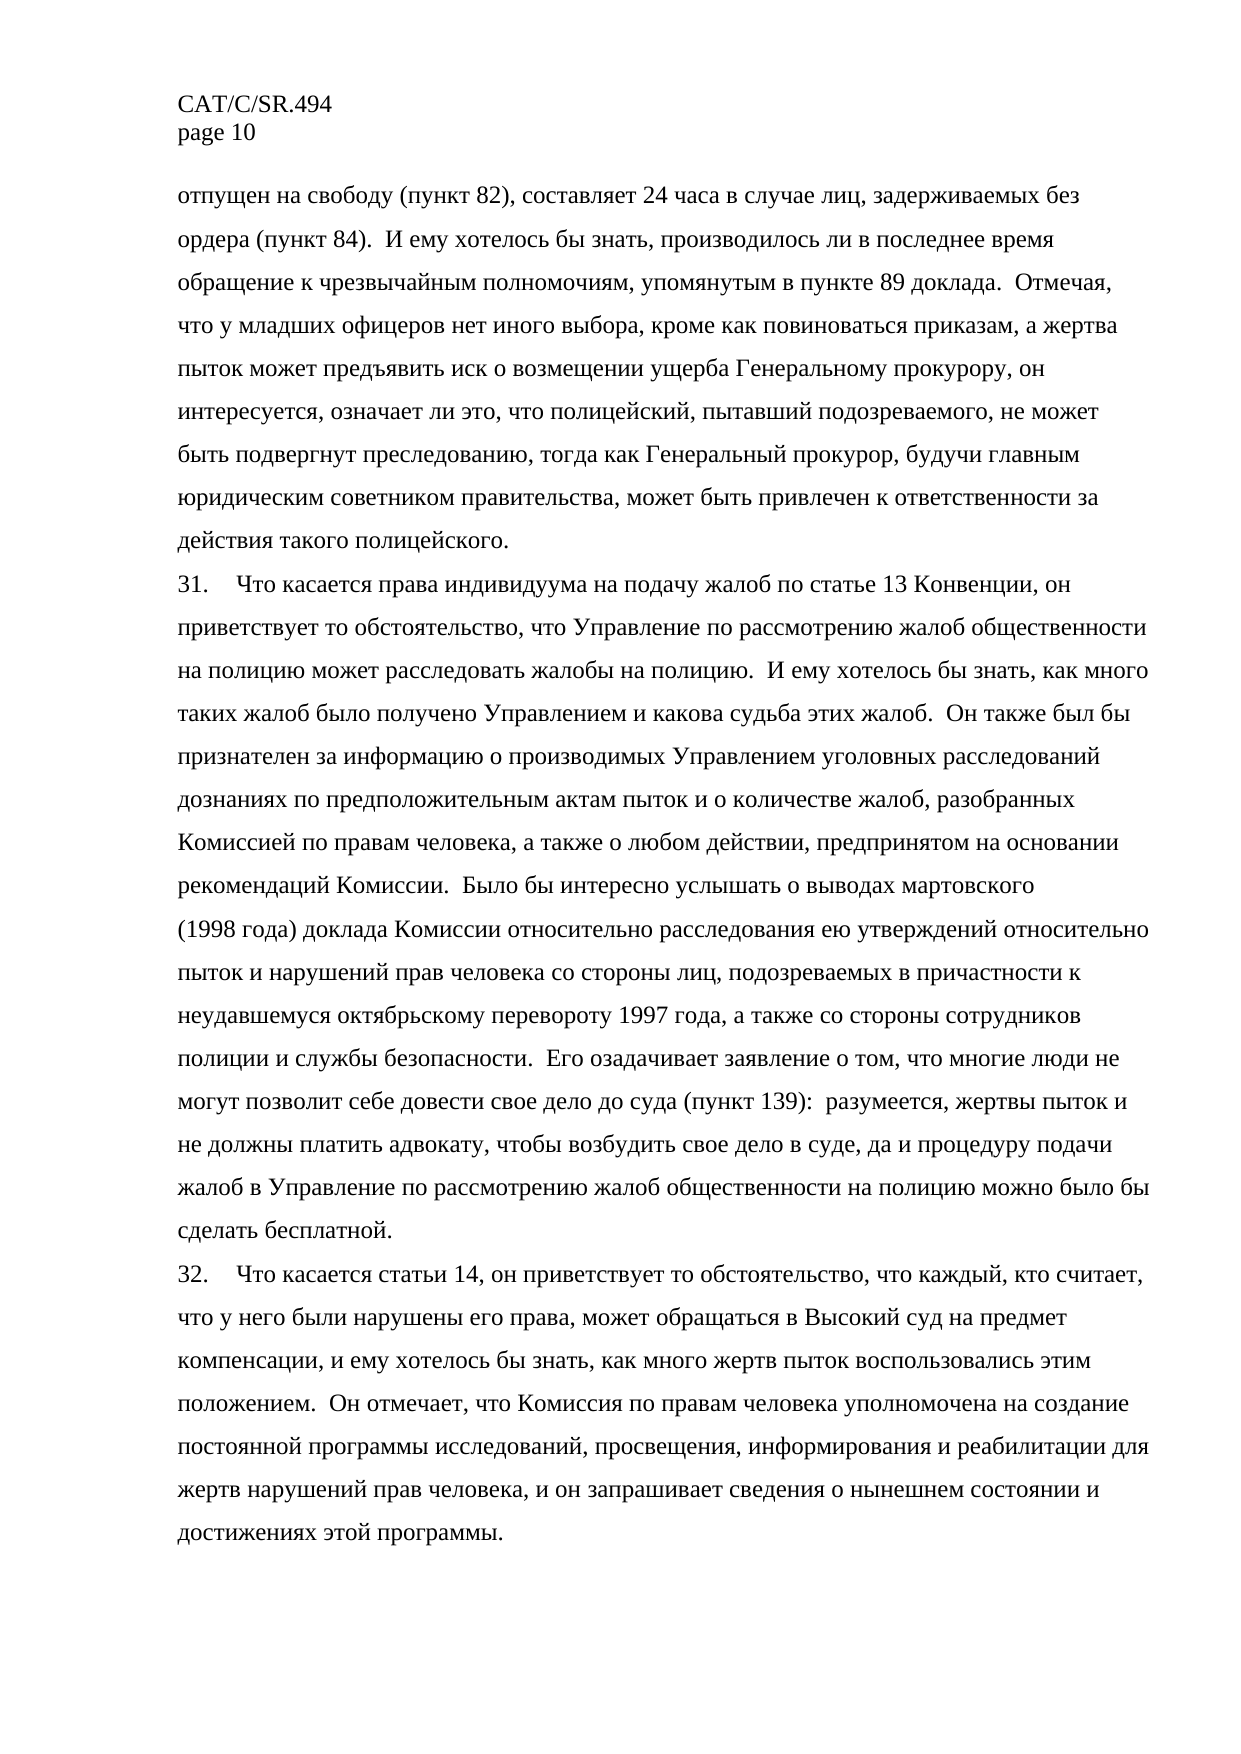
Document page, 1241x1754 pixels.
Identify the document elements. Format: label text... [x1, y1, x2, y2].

text 31. Что касается права индивидуума на подачу жалоб по статье 13 Конвенции, он приветствует то обстоятельство, что Управление по рассмотрению жалоб общественности на полицию может расследовать жалобы на полицию. И ему хотелось бы знать, как много таких жалоб было получено Управлением и какова судьба этих жалоб. Он также был бы признателен за информацию о производимых Управлением уголовных расследований дознаниях по предположительным актам пыток и о количестве жалоб, разобранных Комиссией по правам человека, а также о любом действии, предпринятом на основании рекомендаций Комиссии. Было бы интересно услышать о выводах мартовского (1998 года) доклада Комиссии относительно расследования ею утверждений относительно пыток и нарушений прав человека со стороны лиц, подозреваемых в причастности к неудавшемуся октябрьскому перевороту 1997 года, а также со стороны сотрудников полиции и службы безопасности. Его озадачивает заявление о том, что многие люди не могут позволит себе довести свое дело до суда (пункт 139): разумеется, жертвы пыток и не должны платить адвокату, чтобы возбудить свое дело в суде, да и процедуру подачи жалоб в Управление по рассмотрению жалоб общественности на полицию можно было бы сделать бесплатной. [177, 569, 1152, 1244]
text 32. Что касается статьи 14, он приветствует то обстоятельство, что каждый, кто считает, что у него были нарушены его права, может обращаться в Высокий суд на предмет компенсации, и ему хотелось бы знать, как много жертв пыток воспользовались этим положением. Он отмечает, что Комиссия по правам человека уполномочена на создание постоянной программы исследований, просвещения, информирования и реабилитации для жертв нарушений прав человека, и он запрашивает сведения о нынешнем состоянии и достижениях этой программы. [177, 1259, 1152, 1546]
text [177, 181, 1152, 554]
